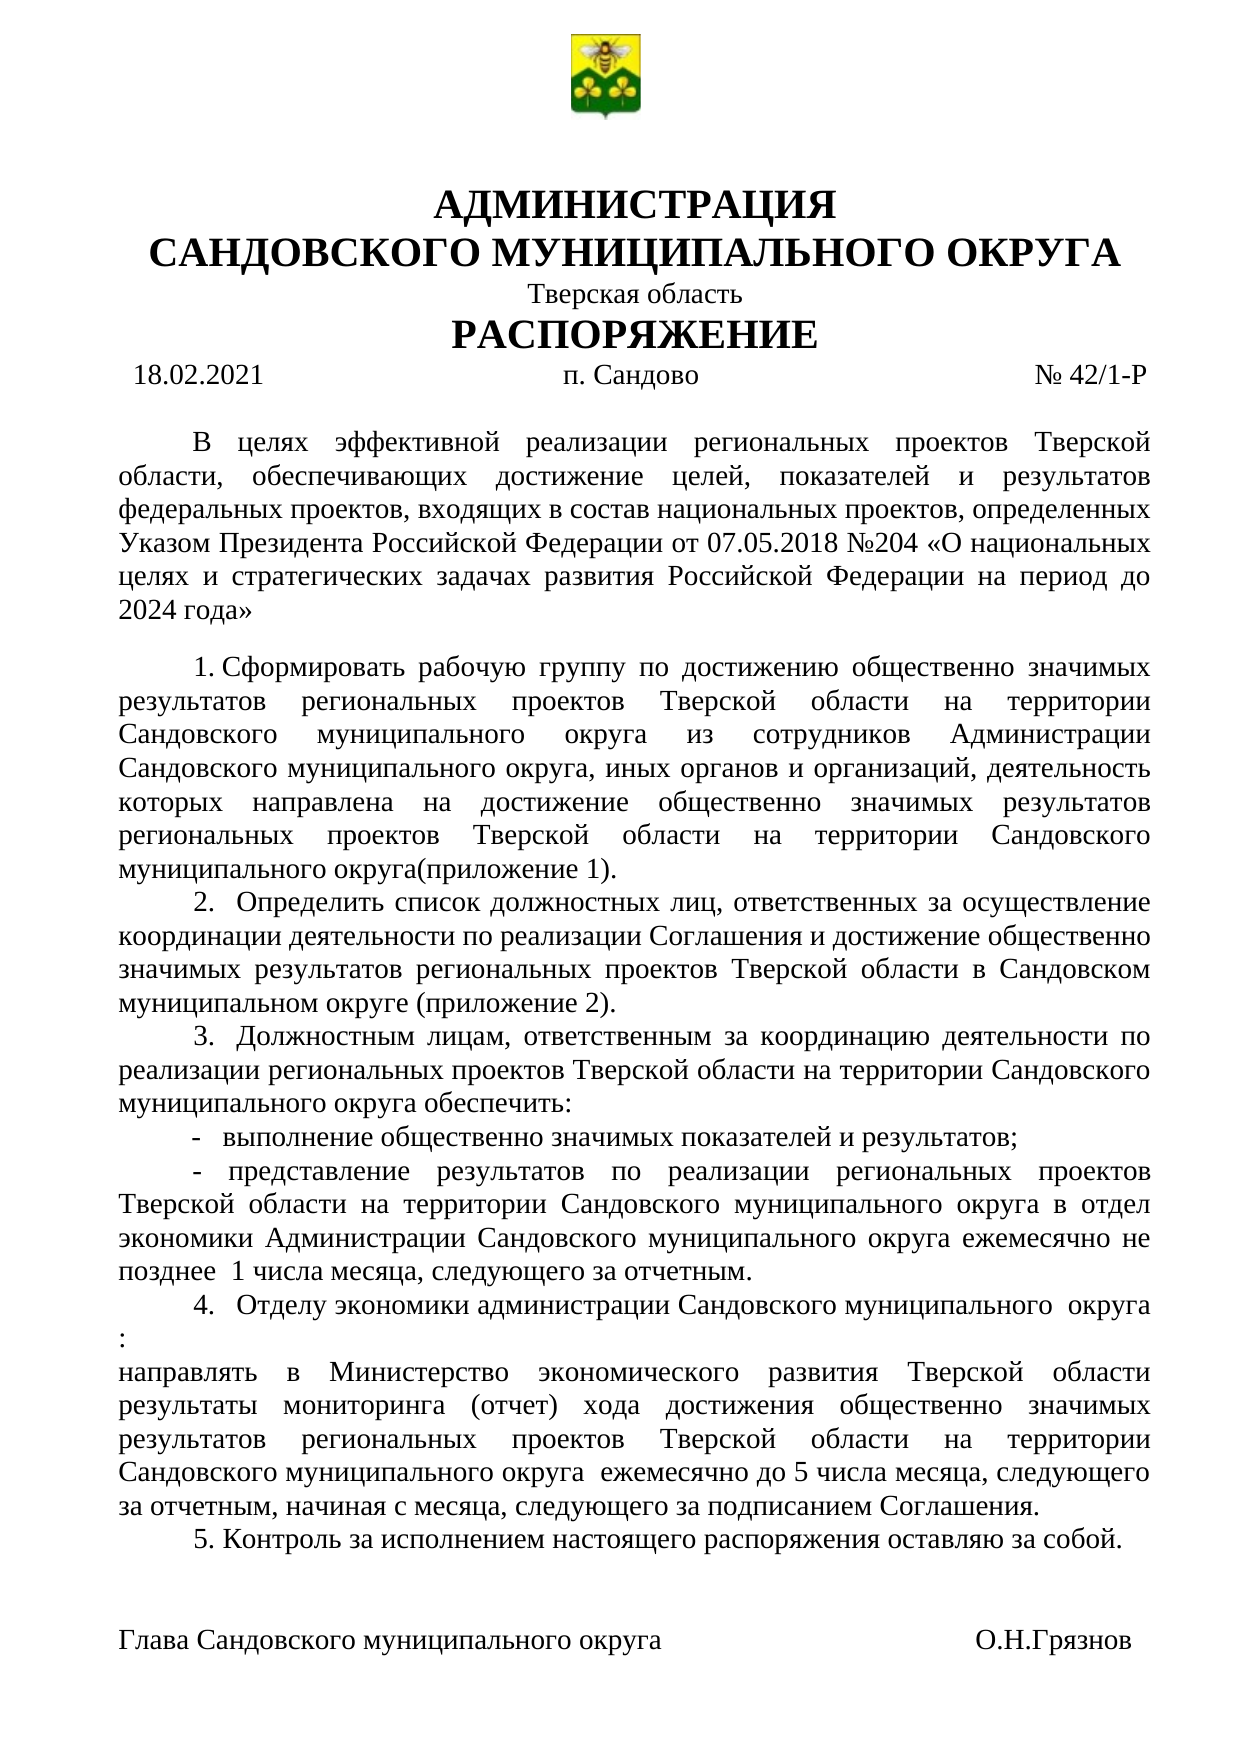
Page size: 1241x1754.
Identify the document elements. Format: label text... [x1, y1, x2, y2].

list Сформировать рабочую группу по достижению общественно значимых результатов региональных проектов Тверской области на территории Сандовского муниципального округа из сотрудников Администрации Сандовского муниципального округа, иных органов и организаций, деятельность которых направлена на достижение общественно значимых результатов региональных проектов Тверской области на территории Сандовского муниципального округа(приложение 1). [118, 649, 1152, 884]
text - выполнение общественно значимых показателей и результатов; [118, 1119, 1152, 1153]
list Должностным лицам, ответственным за координацию деятельности по реализации региональных проектов Тверской области на территории Сандовского муниципального округа обеспечить: [118, 1018, 1152, 1119]
text Тверская область [118, 276, 1152, 309]
list Отделу экономики администрации Сандовского муниципального округа : [118, 1287, 1152, 1354]
picture [571, 34, 641, 120]
text РАСПОРЯЖЕНИЕ [118, 309, 1152, 357]
text АДМИНИСТРАЦИЯ [118, 180, 1152, 228]
text 5. Контроль за исполнением настоящего распоряжения оставляю за собой. [118, 1522, 1152, 1555]
list Определить список должностных лиц, ответственных за осуществление координации деятельности по реализации Соглашения и достижение общественно значимых результатов региональных проектов Тверской области в Сандовском муниципальном округе (приложение 2). [118, 884, 1152, 1018]
subtitle В целях эффективной реализации региональных проектов Тверской области, обеспечивающих достижение целей, показателей и результатов федеральных проектов, входящих в состав национальных проектов, определенных Указом Президента Российской Федерации от 07.05.2018 №204 «О национальных целях и стратегических задачах развития Российской Федерации на период до 2024 года» [118, 424, 1152, 626]
text САНДОВСКОГО МУНИЦИПАЛЬНОГО ОКРУГА [118, 228, 1152, 276]
text Глава Сандовского муниципального округа О.Н.Грязнов [118, 1622, 1152, 1656]
text 18.02.2021 п. Сандово № 42/1-Р [118, 357, 1152, 391]
text направлять в Министерство экономического развития Тверской области результаты мониторинга (отчет) хода достижения общественно значимых результатов региональных проектов Тверской области на территории Сандовского муниципального округа ежемесячно до 5 числа месяца, следующего за отчетным, начиная с месяца, следующего за подписанием Соглашения. [118, 1354, 1152, 1522]
text - представление результатов по реализации региональных проектов Тверской области на территории Сандовского муниципального округа в отдел экономики Администрации Сандовского муниципального округа ежемесячно не позднее 1 числа месяца, следующего за отчетным. [118, 1153, 1152, 1287]
